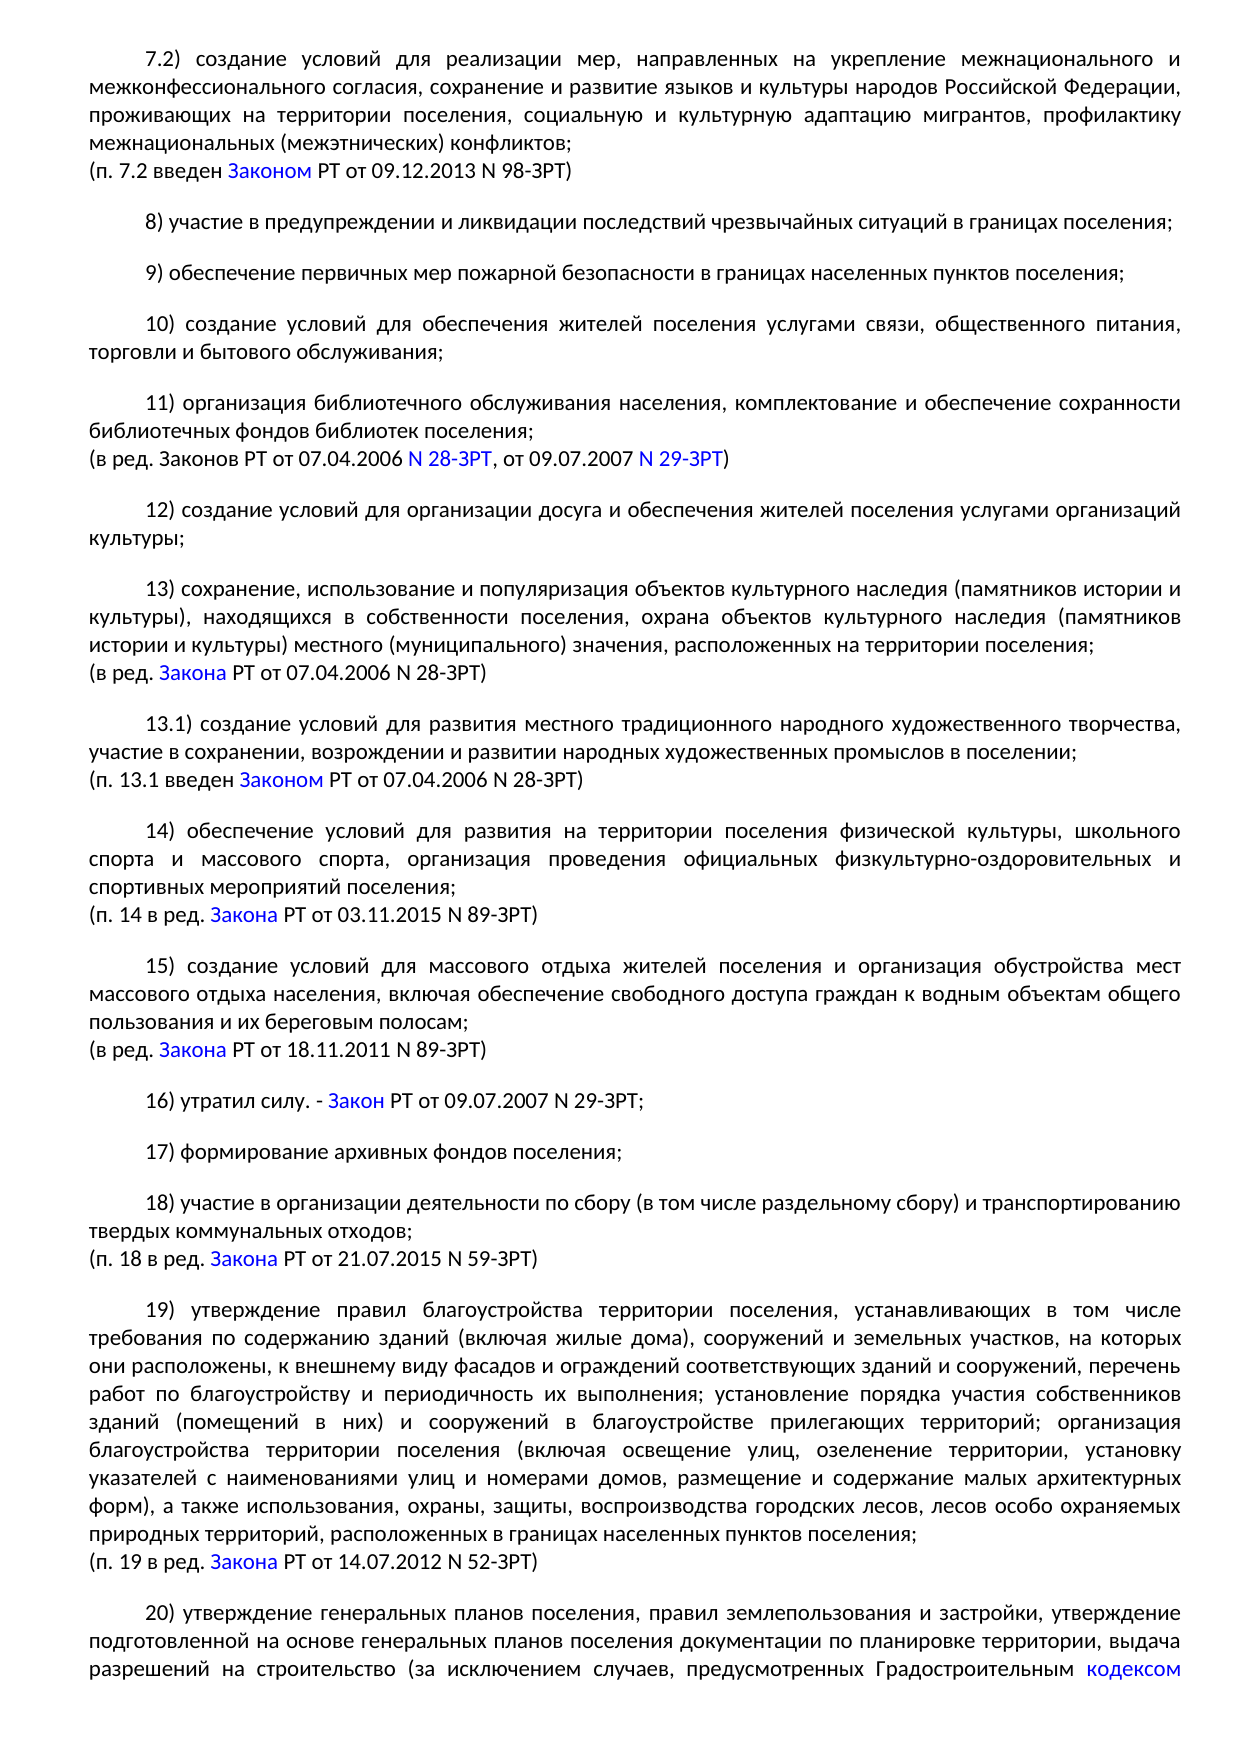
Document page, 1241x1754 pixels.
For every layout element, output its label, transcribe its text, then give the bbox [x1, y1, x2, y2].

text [89, 1598, 1181, 1682]
text (п. 19 в ред. Закона РТ от 14.07.2012 N 52-ЗРТ) [89, 1547, 1181, 1575]
text 12) создание условий для организации досуга и обеспечения жителей поселения услугами организаций культуры; [89, 495, 1181, 551]
text (п. 13.1 введен Законом РТ от 07.04.2006 N 28-ЗРТ) [89, 765, 1181, 793]
text 17) формирование архивных фондов поселения; [89, 1137, 1181, 1165]
text 13.1) создание условий для развития местного традиционного народного художественного творчества, участие в сохранении, возрождении и развитии народных художественных промыслов в поселении; [89, 709, 1181, 765]
text 18) участие в организации деятельности по сбору (в том числе раздельному сбору) и транспортированию твердых коммунальных отходов; [89, 1188, 1181, 1244]
text (в ред. Законов РТ от 07.04.2006 N 28-ЗРТ, от 09.07.2007 N 29-ЗРТ) [89, 444, 1181, 472]
text 15) создание условий для массового отдыха жителей поселения и организация обустройства мест массового отдыха населения, включая обеспечение свободного доступа граждан к водным объектам общего пользования и их береговым полосам; [89, 951, 1181, 1035]
text 7.2) создание условий для реализации мер, направленных на укрепление межнационального и межконфессионального согласия, сохранение и развитие языков и культуры народов Российской Федерации, проживающих на территории поселения, социальную и культурную адаптацию мигрантов, профилактику межнациональных (межэтнических) конфликтов; [89, 44, 1181, 156]
text (п. 7.2 введен Законом РТ от 09.12.2013 N 98-ЗРТ) [89, 156, 1181, 184]
text 11) организация библиотечного обслуживания населения, комплектование и обеспечение сохранности библиотечных фондов библиотек поселения; [89, 388, 1181, 444]
text 13) сохранение, использование и популяризация объектов культурного наследия (памятников истории и культуры), находящихся в собственности поселения, охрана объектов культурного наследия (памятников истории и культуры) местного (муниципального) значения, расположенных на территории поселения; [89, 574, 1181, 658]
text 9) обеспечение первичных мер пожарной безопасности в границах населенных пунктов поселения; [89, 258, 1181, 286]
text 10) создание условий для обеспечения жителей поселения услугами связи, общественного питания, торговли и бытового обслуживания; [89, 309, 1181, 365]
text (п. 14 в ред. Закона РТ от 03.11.2015 N 89-ЗРТ) [89, 900, 1181, 928]
text (в ред. Закона РТ от 18.11.2011 N 89-ЗРТ) [89, 1035, 1181, 1063]
text (п. 18 в ред. Закона РТ от 21.07.2015 N 59-ЗРТ) [89, 1244, 1181, 1272]
text 8) участие в предупреждении и ликвидации последствий чрезвычайных ситуаций в границах поселения; [89, 207, 1181, 235]
text (в ред. Закона РТ от 07.04.2006 N 28-ЗРТ) [89, 658, 1181, 686]
text 16) утратил силу. - Закон РТ от 09.07.2007 N 29-ЗРТ; [89, 1086, 1181, 1114]
text 14) обеспечение условий для развития на территории поселения физической культуры, школьного спорта и массового спорта, организация проведения официальных физкультурно-оздоровительных и спортивных мероприятий поселения; [89, 816, 1181, 900]
text 19) утверждение правил благоустройства территории поселения, устанавливающих в том числе требования по содержанию зданий (включая жилые дома), сооружений и земельных участков, на которых они расположены, к внешнему виду фасадов и ограждений соответствующих зданий и сооружений, перечень работ по благоустройству и периодичность их выполнения; установление порядка участия собственников зданий (помещений в них) и сооружений в благоустройстве прилегающих территорий; организация благоустройства территории поселения (включая освещение улиц, озеленение территории, установку указателей с наименованиями улиц и номерами домов, размещение и содержание малых архитектурных форм), а также использования, охраны, защиты, воспроизводства городских лесов, лесов особо охраняемых природных территорий, расположенных в границах населенных пунктов поселения; [89, 1295, 1181, 1547]
